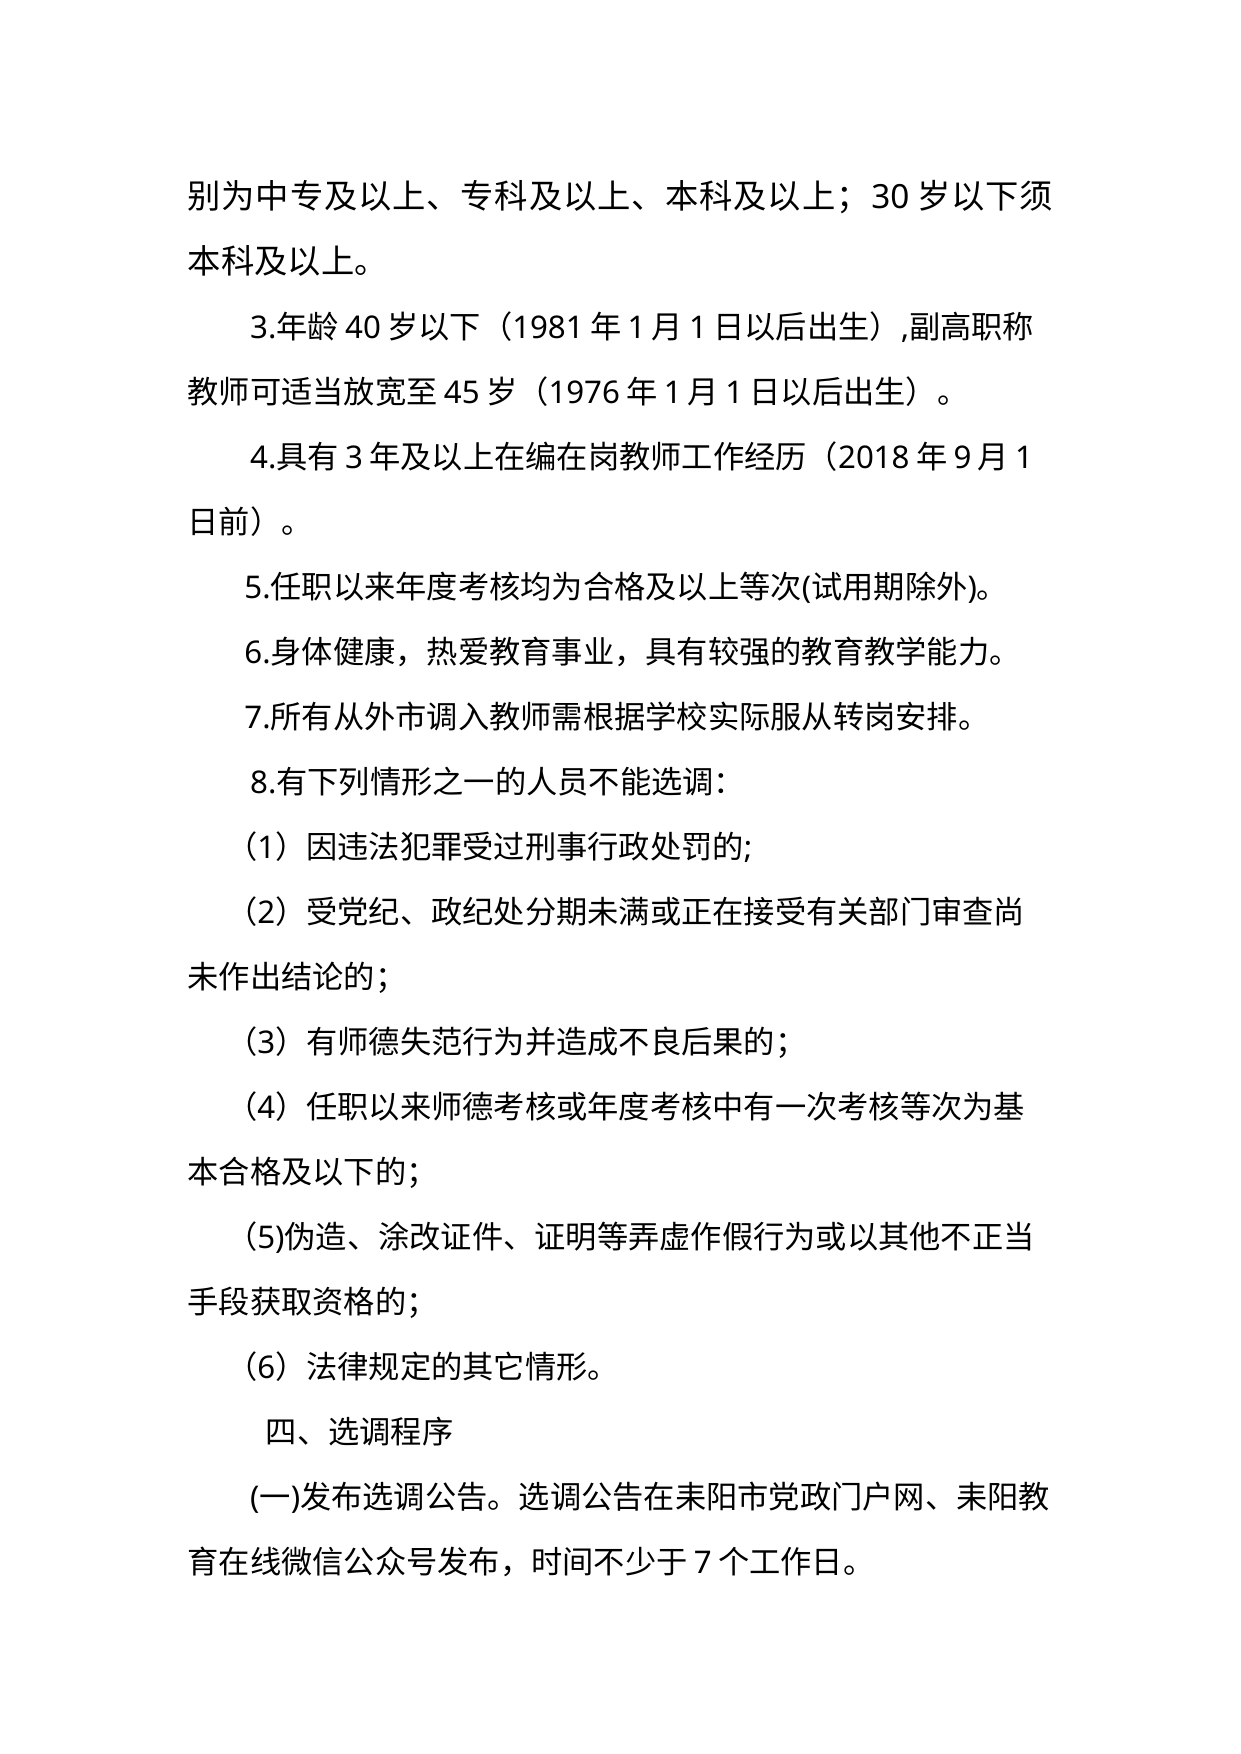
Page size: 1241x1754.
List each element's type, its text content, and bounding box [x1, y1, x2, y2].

text （2）受党纪、政纪处分期未满或正在接受有关部门审查尚未作出结论的； [187, 877, 1053, 1007]
text (一)发布选调公告。选调公告在耒阳市党政门户网、耒阳教育在线微信公众号发布，时间不少于7个工作日。 [187, 1462, 1053, 1592]
text （3）有师德失范行为并造成不良后果的； [187, 1007, 1053, 1072]
text 6.身体健康，热爱教育事业，具有较强的教育教学能力。 [187, 617, 1053, 682]
text （6）法律规定的其它情形。 [187, 1332, 1053, 1397]
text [187, 162, 1053, 292]
text 8.有下列情形之一的人员不能选调： [187, 747, 1053, 812]
text 5.任职以来年度考核均为合格及以上等次(试用期除外)。 [187, 552, 1053, 617]
text 3.年龄40岁以下（1981年1月1日以后出生）,副高职称教师可适当放宽至45岁（1976年1月1日以后出生）。 [187, 292, 1053, 422]
text 四、选调程序 [187, 1397, 1053, 1462]
text （5)伪造、涂改证件、证明等弄虚作假行为或以其他不正当手段获取资格的； [187, 1202, 1053, 1332]
text （1）因违法犯罪受过刑事行政处罚的; [187, 812, 1053, 877]
text 7.所有从外市调入教师需根据学校实际服从转岗安排。 [187, 682, 1053, 747]
text 4.具有3年及以上在编在岗教师工作经历（2018年9月1日前）。 [187, 422, 1053, 552]
text （4）任职以来师德考核或年度考核中有一次考核等次为基本合格及以下的； [187, 1072, 1053, 1202]
